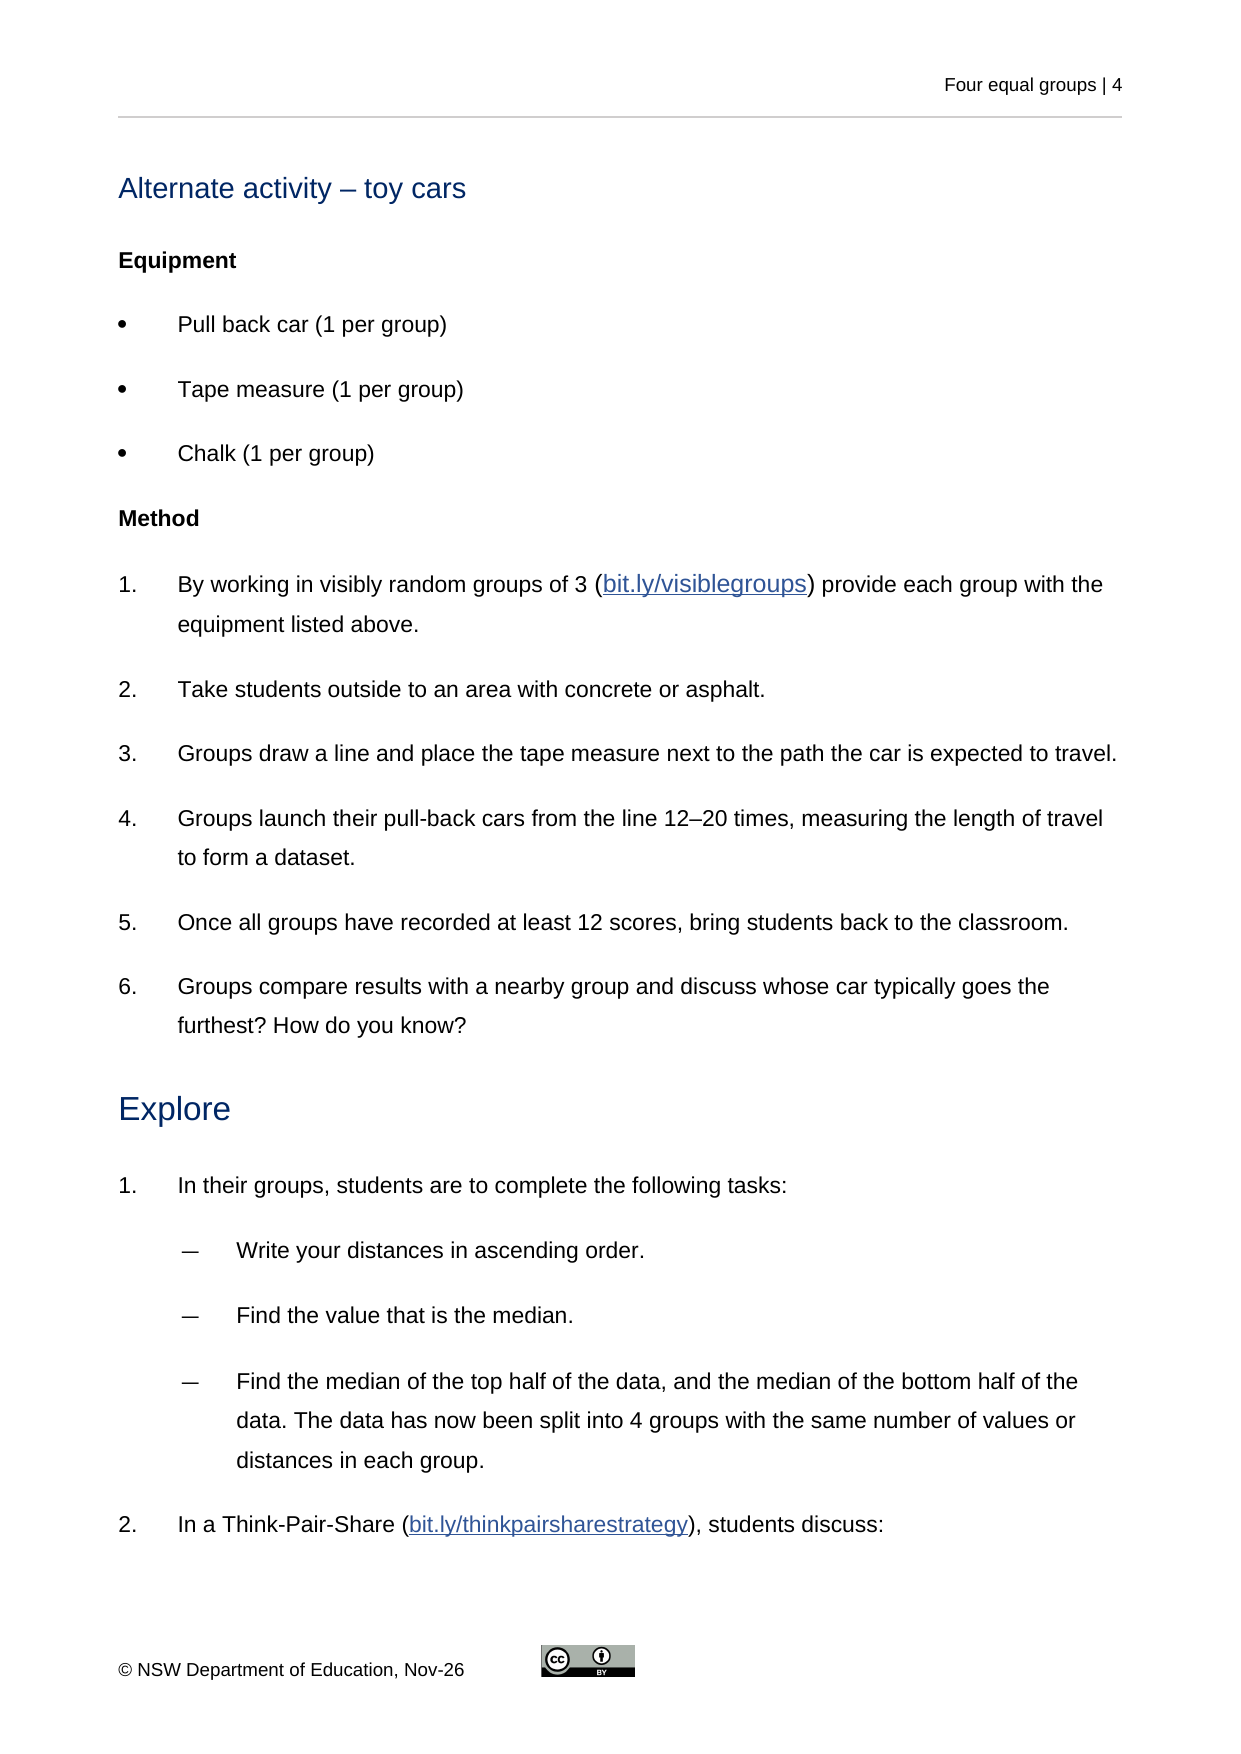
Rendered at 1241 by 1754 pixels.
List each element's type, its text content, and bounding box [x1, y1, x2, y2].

text Equipment [118, 247, 1122, 273]
list Method [118, 505, 1122, 531]
list By working in visibly random groups of 3 (bit.ly/visiblegroups) provide each group with the equipment listed above. [118, 569, 1122, 637]
list Chalk (1 per group) [118, 440, 1122, 467]
picture [541, 1645, 635, 1677]
subtitle Alternate activity – toy cars [118, 172, 1122, 205]
list Groups launch their pull-back cars from the line 12–20 times, measuring the length of travel to form a dataset. [118, 804, 1122, 870]
list Pull back car (1 per group) [118, 311, 1122, 338]
list Groups draw a line and place the tape measure next to the path the car is expected to travel. [118, 740, 1122, 766]
subtitle Explore [118, 1089, 1122, 1128]
list Take students outside to an area with concrete or asphalt. [118, 676, 1122, 702]
list Once all groups have recorded at least 12 scores, bring students back to the classroom. [118, 908, 1122, 935]
list Groups compare results with a nearby group and discuss whose car typically goes the furthest? How do you know? [118, 973, 1122, 1039]
list Tape measure (1 per group) [118, 376, 1122, 402]
list Find the value that is the median. [177, 1302, 1122, 1329]
list In a Think-Pair-Share (bit.ly/thinkpairsharestrategy), students discuss: [118, 1511, 1122, 1538]
list In their groups, students are to complete the following tasks: [118, 1172, 1122, 1198]
list Write your distances in ascending order. [177, 1237, 1122, 1263]
list Find the median of the top half of the data, and the median of the bottom half of the data. The data has now been split into 4 groups with the same number of values or distances in each group. [177, 1367, 1122, 1473]
